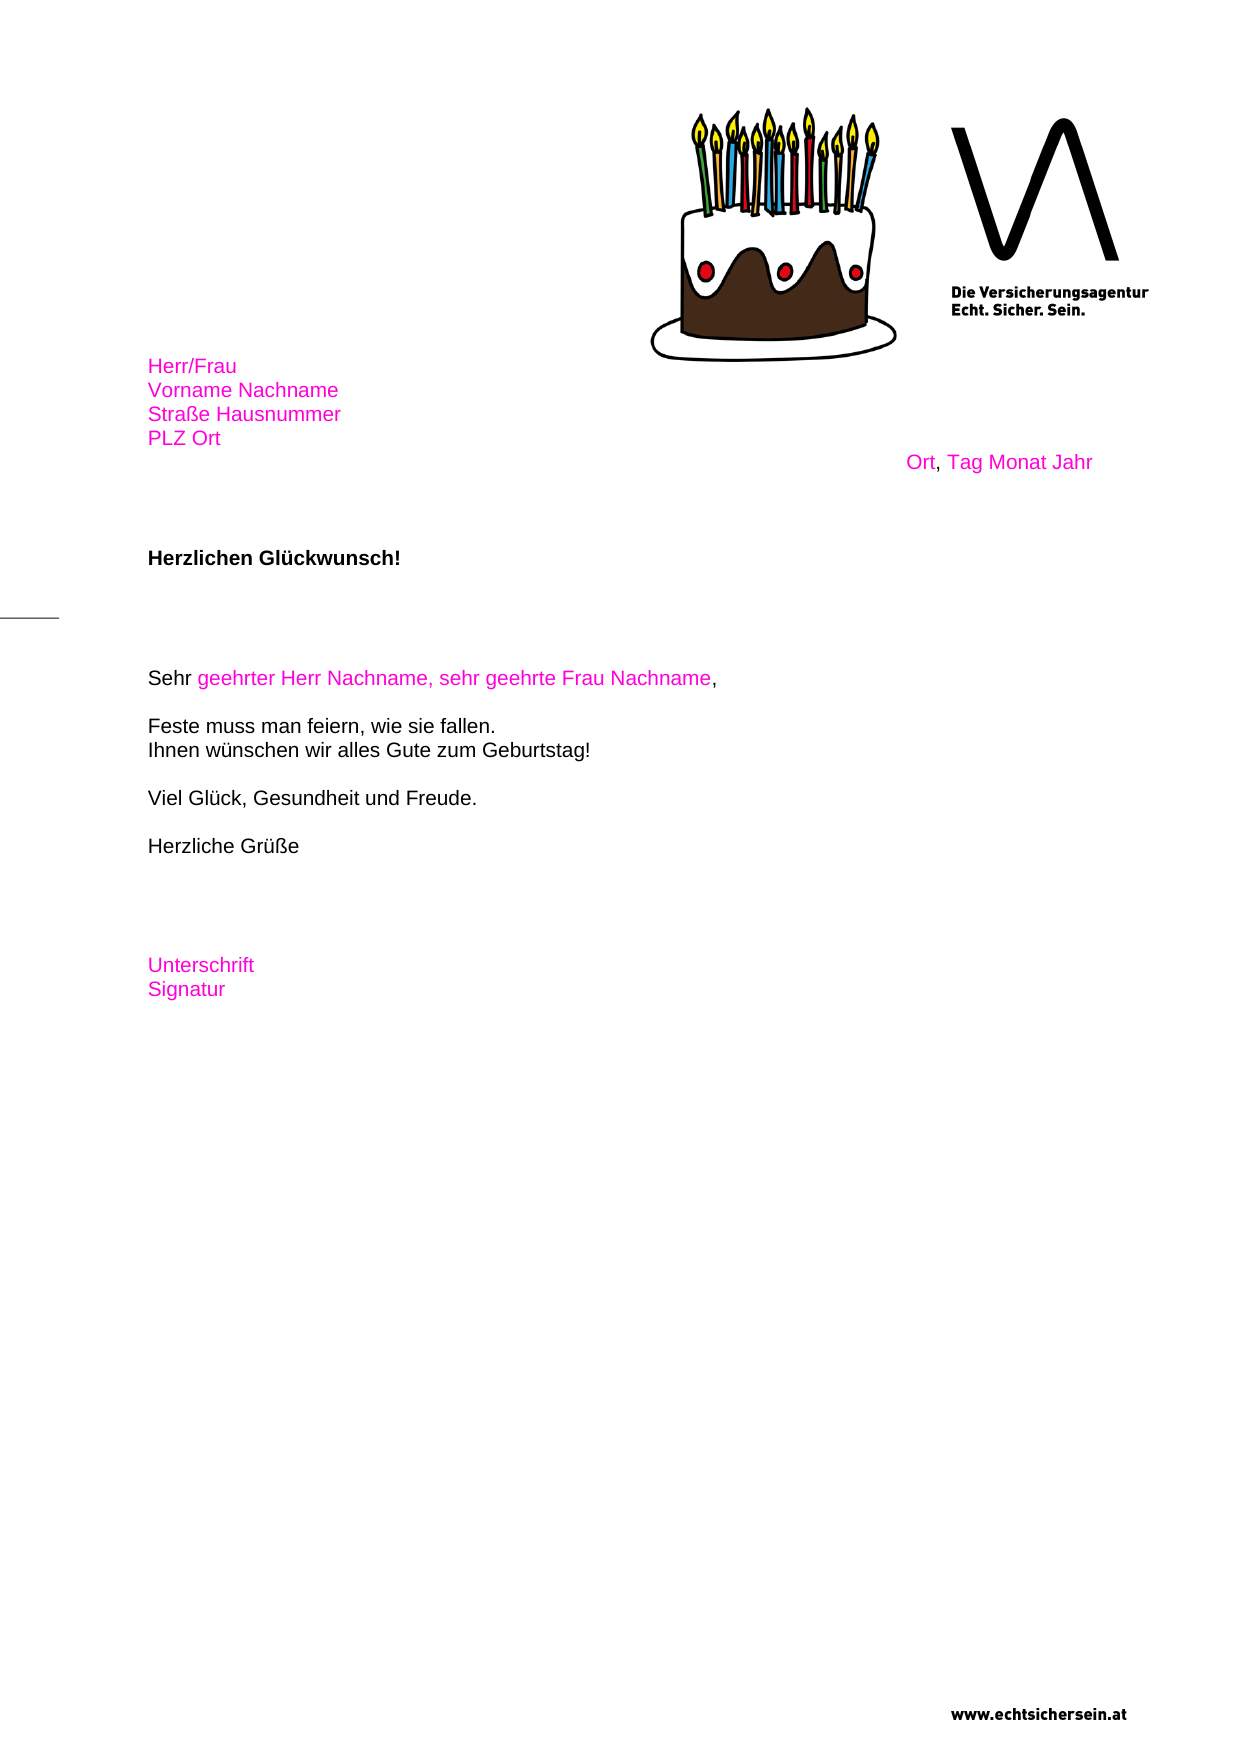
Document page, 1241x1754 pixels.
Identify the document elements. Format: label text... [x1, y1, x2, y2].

picture [0, 0, 1237, 1748]
text Unterschrift [148, 953, 1092, 977]
text Feste muss man feiern, wie sie fallen. [148, 714, 1092, 738]
text Ihnen wünschen wir alles Gute zum Geburtstag! [148, 738, 1092, 762]
text Straße Hausnummer [148, 402, 1092, 426]
text Signatur [148, 977, 1092, 1001]
text Vorname Nachname [148, 378, 1092, 402]
text Herr/Frau [148, 354, 1092, 378]
text Herzliche Grüße [148, 833, 1092, 857]
text PLZ Ort [148, 426, 1092, 450]
text Ort, Tag Monat Jahr [148, 450, 1092, 474]
text Sehr geehrter Herr Nachname, sehr geehrte Frau Nachname, [148, 666, 1092, 690]
text Viel Glück, Gesundheit und Freude. [148, 786, 1092, 809]
text Herzlichen Glückwunsch! [148, 546, 1092, 570]
